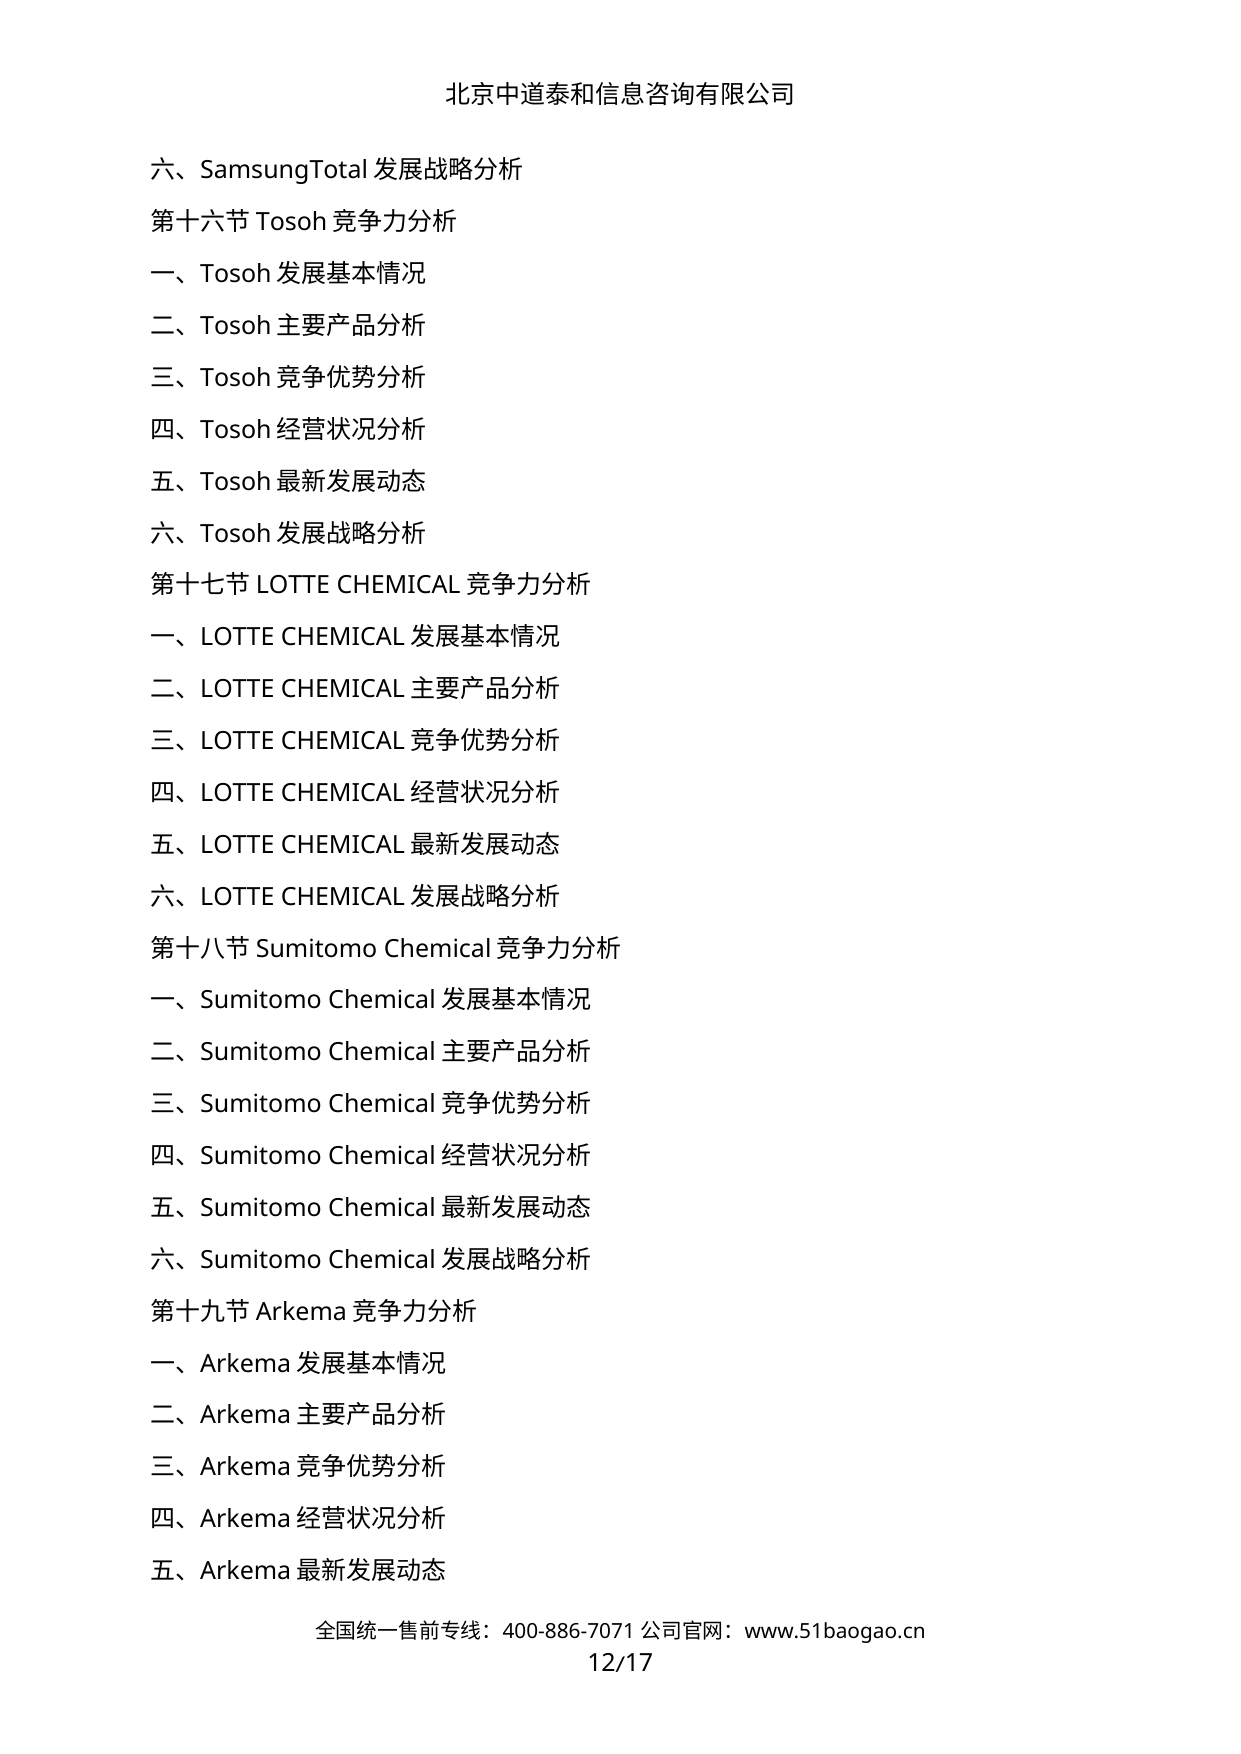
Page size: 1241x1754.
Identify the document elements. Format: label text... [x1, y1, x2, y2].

text 一、Arkema发展基本情况 [150, 1343, 1090, 1379]
text 六、LOTTE CHEMICAL发展战略分析 [150, 876, 1090, 912]
text 一、LOTTE CHEMICAL发展基本情况 [150, 617, 1090, 653]
text 五、LOTTE CHEMICAL最新发展动态 [150, 824, 1090, 861]
text 第十九节 Arkema竞争力分析 [150, 1291, 1090, 1327]
text 二、Tosoh主要产品分析 [150, 306, 1090, 342]
text 四、Tosoh经营状况分析 [150, 409, 1090, 446]
text 三、Tosoh竞争优势分析 [150, 357, 1090, 394]
text 第十八节 Sumitomo Chemical竞争力分析 [150, 928, 1090, 964]
text 六、Tosoh发展战略分析 [150, 513, 1090, 549]
text 一、Tosoh发展基本情况 [150, 254, 1090, 290]
text 五、Arkema最新发展动态 [150, 1551, 1090, 1587]
text 三、Arkema竞争优势分析 [150, 1447, 1090, 1483]
text 二、Sumitomo Chemical主要产品分析 [150, 1032, 1090, 1068]
text 三、Sumitomo Chemical竞争优势分析 [150, 1084, 1090, 1120]
text 三、LOTTE CHEMICAL竞争优势分析 [150, 721, 1090, 757]
text 四、Arkema经营状况分析 [150, 1499, 1090, 1535]
text 一、Sumitomo Chemical发展基本情况 [150, 980, 1090, 1016]
text 六、Sumitomo Chemical发展战略分析 [150, 1239, 1090, 1276]
text 第十七节 LOTTE CHEMICAL竞争力分析 [150, 565, 1090, 601]
text 四、LOTTE CHEMICAL经营状况分析 [150, 772, 1090, 809]
text 五、Sumitomo Chemical最新发展动态 [150, 1187, 1090, 1224]
text 第十六节 Tosoh竞争力分析 [150, 202, 1090, 238]
text 四、Sumitomo Chemical经营状况分析 [150, 1136, 1090, 1172]
text 五、Tosoh最新发展动态 [150, 461, 1090, 497]
text 二、Arkema主要产品分析 [150, 1395, 1090, 1431]
text 六、SamsungTotal发展战略分析 [150, 150, 1090, 186]
text 二、LOTTE CHEMICAL主要产品分析 [150, 669, 1090, 705]
